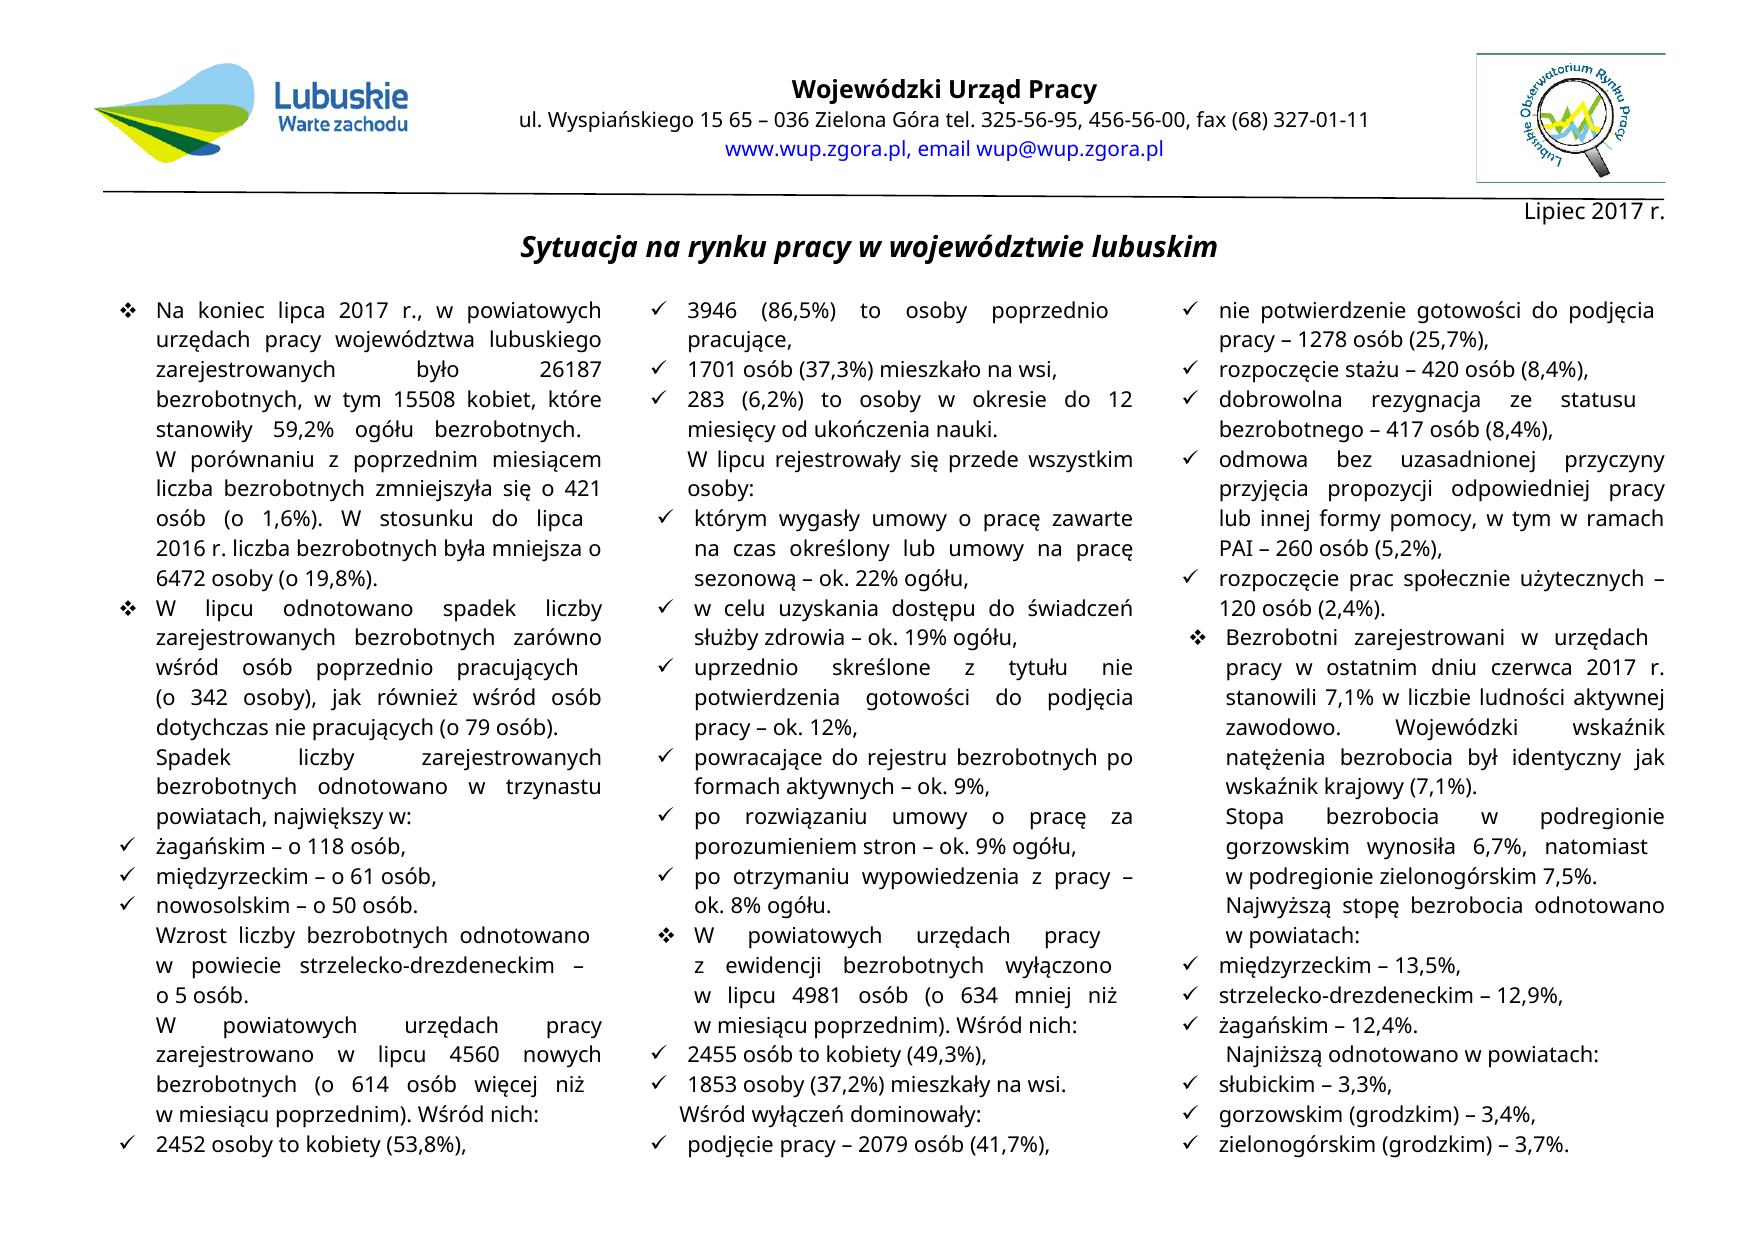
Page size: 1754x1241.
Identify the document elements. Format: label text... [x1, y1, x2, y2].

list 2455 osób to kobiety (49,3%), [649, 1039, 1134, 1069]
list podjęcie pracy – 2079 osób (41,7%), [649, 1129, 1134, 1158]
list 283 (6,2%) to osoby w okresie do 12 miesięcy od ukończenia nauki. [649, 384, 1134, 443]
list żagańskim – o 118 osób, [118, 831, 602, 861]
list nowosolskim – o 50 osób. [118, 890, 602, 920]
list powracające do rejestru bezrobotnych po formach aktywnych – ok. 9%, [656, 741, 1134, 801]
list nie potwierdzenie gotowości do podjęcia pracy – 1278 osób (25,7%), [1181, 294, 1665, 354]
list dobrowolna rezygnacja ze statusu bezrobotnego – 417 osób (8,4%), [1181, 384, 1665, 443]
list żagańskim – 12,4%. [1181, 1009, 1665, 1039]
list międzyrzeckim – o 61 osób, [118, 861, 602, 890]
text W powiatowych urzędach pracy zarejestrowano w lipcu 4560 nowych bezrobotnych (o 614 osób więcej niż w miesiącu poprzednim). Wśród nich: [156, 1009, 602, 1129]
list W lipcu odnotowano spadek liczby zarejestrowanych bezrobotnych zarówno wśród osób poprzednio pracujących (o 342 osoby), jak również wśród osób dotychczas nie pracujących (o 79 osób). [118, 592, 602, 741]
text Najwyższą stopę bezrobocia odnotowano w powiatach: [1225, 890, 1665, 950]
list gorzowskim (grodzkim) – 3,4%, [1181, 1099, 1665, 1129]
list uprzednio skreślone z tytułu nie potwierdzenia gotowości do podjęcia pracy – ok. 12%, [656, 652, 1134, 741]
text Lipiec 2017 r. [118, 193, 1665, 226]
list Bezrobotni zarejestrowani w urzędach pracy w ostatnim dniu czerwca 2017 r. stanowili 7,1% w liczbie ludności aktywnej zawodowo. Wojewódzki wskaźnik natężenia bezrobocia był identyczny jak wskaźnik krajowy (7,1%). [1188, 622, 1665, 801]
subtitle Sytuacja na rynku pracy w województwie lubuskim [428, 226, 1314, 266]
list Na koniec lipca 2017 r., w powiatowych urzędach pracy województwa lubuskiego zarejestrowanych było 26187 bezrobotnych, w tym 15508 kobiet, które stanowiły 59,2% ogółu bezrobotnych. W porównaniu z poprzednim miesiącem liczba bezrobotnych zmniejszyła się o 421 osób (o 1,6%). W stosunku do lipca 2016 r. liczba bezrobotnych była mniejsza o 6472 osoby (o 19,8%). [118, 294, 602, 592]
picture [1475, 53, 1666, 181]
list 1701 osób (37,3%) mieszkało na wsi, [649, 354, 1134, 384]
list 2452 osoby to kobiety (53,8%), [118, 1129, 602, 1158]
list w celu uzyskania dostępu do świadczeń służby zdrowia – ok. 19% ogółu, [656, 592, 1134, 652]
text Lipiec 2017 r. [118, 70, 1665, 198]
list rozpoczęcie stażu – 420 osób (8,4%), [1181, 354, 1665, 384]
list strzelecko-drezdeneckim – 12,9%, [1181, 980, 1665, 1009]
picture [70, 42, 445, 180]
list odmowa bez uzasadnionej przyczyny przyjęcia propozycji odpowiedniej pracy lub innej formy pomocy, w tym w ramach PAI – 260 osób (5,2%), [1181, 443, 1665, 563]
list po otrzymaniu wypowiedzenia z pracy – ok. 8% ogółu. [656, 861, 1134, 920]
text Najniższą odnotowano w powiatach: [1181, 1039, 1665, 1069]
list 3946 (86,5%) to osoby poprzednio pracujące, [649, 294, 1134, 354]
list słubickim – 3,3%, [1181, 1069, 1665, 1099]
list którym wygasły umowy o pracę zawarte na czas określony lub umowy na pracę sezonową – ok. 22% ogółu, [656, 503, 1134, 592]
text Wśród wyłączeń dominowały: [649, 1099, 1134, 1129]
text Spadek liczby zarejestrowanych bezrobotnych odnotowano w trzynastu powiatach, największy w: [156, 741, 602, 831]
text Stopa bezrobocia w podregionie gorzowskim wynosiła 6,7%, natomiast w podregionie zielonogórskim 7,5%. [1225, 801, 1665, 890]
list W powiatowych urzędach pracy z ewidencji bezrobotnych wyłączono w lipcu 4981 osób (o 634 mniej niż w miesiącu poprzednim). Wśród nich: [656, 920, 1134, 1039]
list rozpoczęcie prac społecznie użytecznych – 120 osób (2,4%). [1181, 563, 1665, 622]
list po rozwiązaniu umowy o pracę za porozumieniem stron – ok. 9% ogółu, [656, 801, 1134, 861]
list zielonogórskim (grodzkim) – 3,7%. [1181, 1129, 1665, 1158]
text Wzrost liczby bezrobotnych odnotowano w powiecie strzelecko-drezdeneckim – o 5 osób. [156, 920, 602, 1009]
list 1853 osoby (37,2%) mieszkały na wsi. [649, 1069, 1134, 1099]
list międzyrzeckim – 13,5%, [1181, 950, 1665, 980]
text W lipcu rejestrowały się przede wszystkim osoby: [687, 443, 1134, 503]
